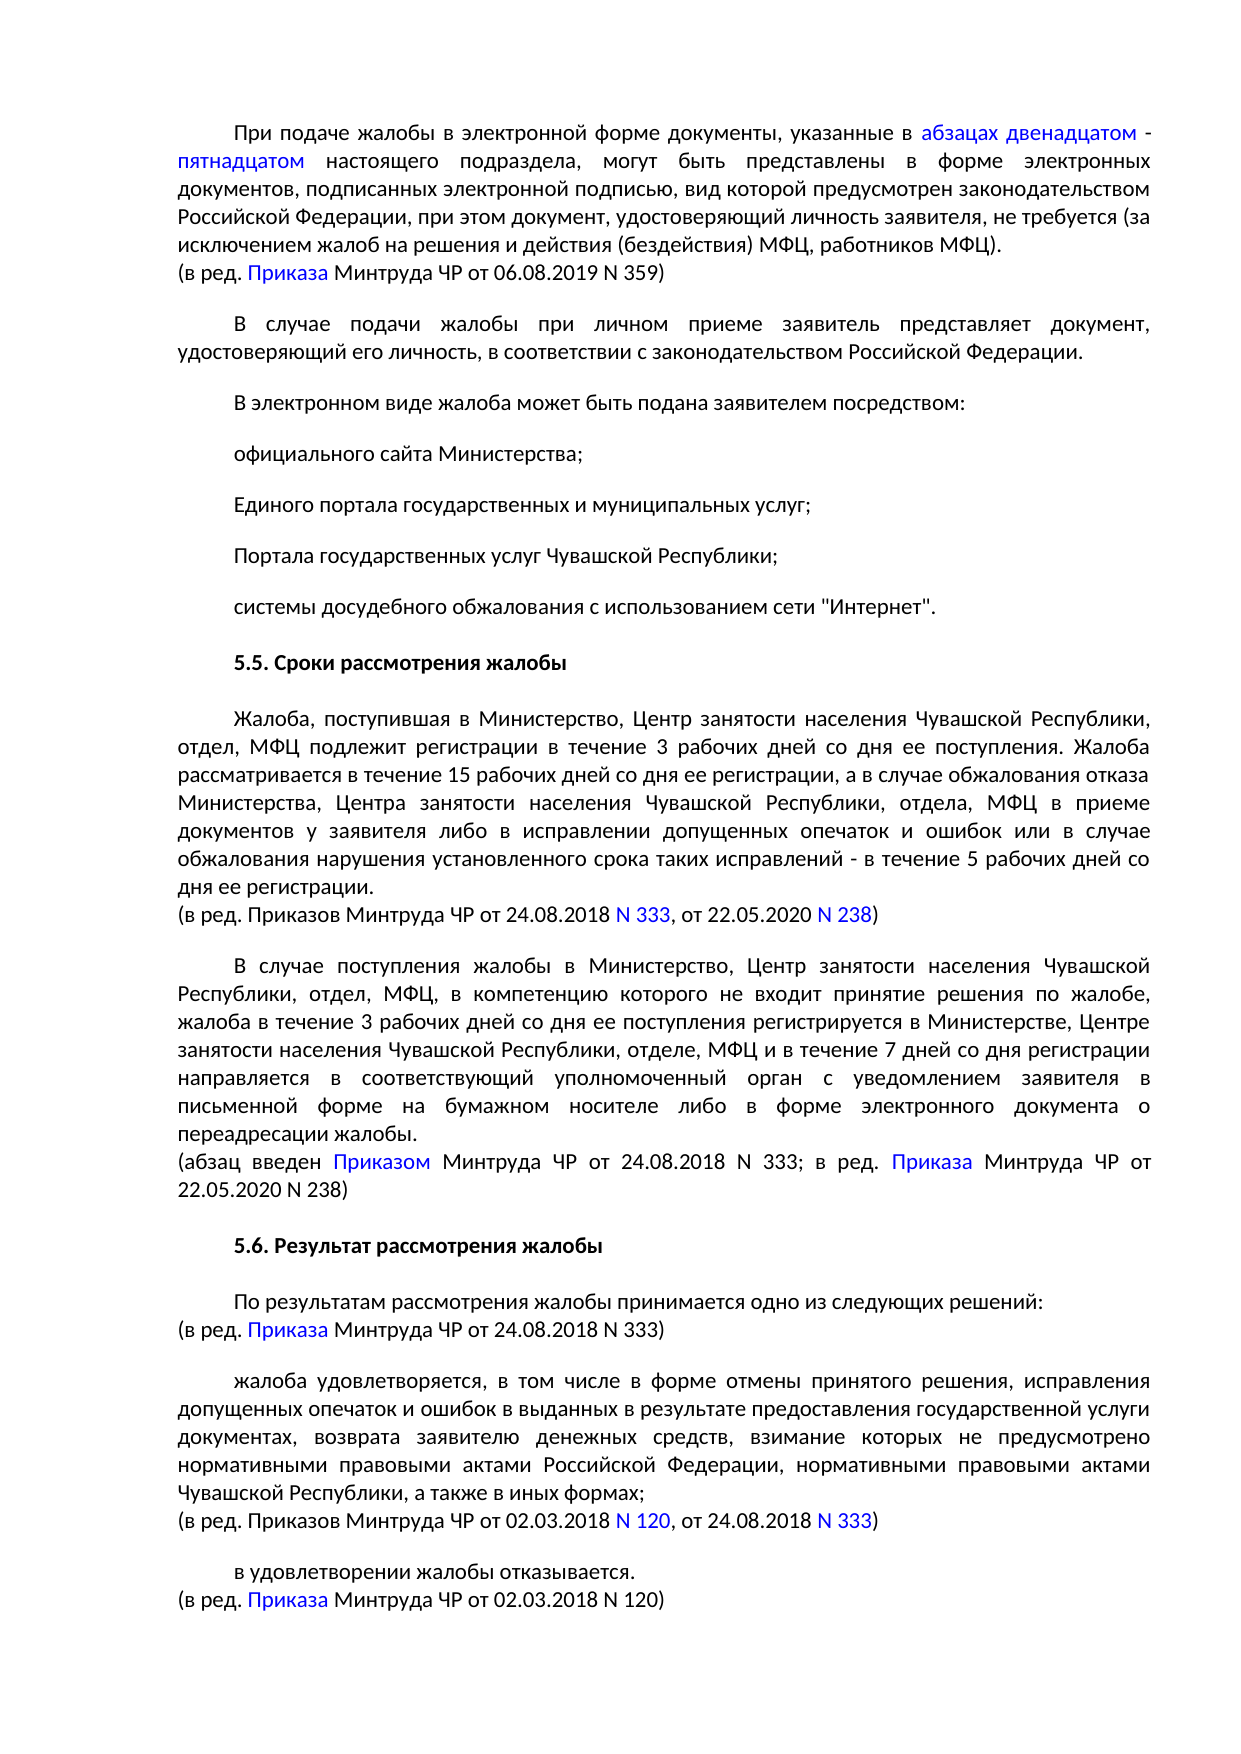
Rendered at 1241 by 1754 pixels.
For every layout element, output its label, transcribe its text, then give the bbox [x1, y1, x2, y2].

text Портала государственных услуг Чувашской Республики; [177, 541, 1152, 569]
text В электронном виде жалоба может быть подана заявителем посредством: [177, 388, 1152, 416]
text (в ред. Приказа Минтруда ЧР от 06.08.2019 N 359) [177, 258, 1152, 286]
text По результатам рассмотрения жалобы принимается одно из следующих решений: [177, 1287, 1152, 1315]
text В случае подачи жалобы при личном приеме заявитель представляет документ, удостоверяющий его личность, в соответствии с законодательством Российской Федерации. [177, 309, 1152, 365]
text (в ред. Приказов Минтруда ЧР от 24.08.2018 N 333, от 22.05.2020 N 238) [177, 900, 1152, 928]
text (абзац введен Приказом Минтруда ЧР от 24.08.2018 N 333; в ред. Приказа Минтруда ЧР от 22.05.2020 N 238) [177, 1147, 1152, 1203]
text в удовлетворении жалобы отказывается. [177, 1557, 1152, 1585]
text При подаче жалобы в электронной форме документы, указанные в абзацах двенадцатом - пятнадцатом настоящего подраздела, могут быть представлены в форме электронных документов, подписанных электронной подписью, вид которой предусмотрен законодательством Российской Федерации, при этом документ, удостоверяющий личность заявителя, не требуется (за исключением жалоб на решения и действия (бездействия) МФЦ, работников МФЦ). [177, 118, 1152, 258]
text (в ред. Приказа Минтруда ЧР от 02.03.2018 N 120) [177, 1585, 1152, 1613]
text системы досудебного обжалования с использованием сети "Интернет". [177, 592, 1152, 620]
text жалоба удовлетворяется, в том числе в форме отмены принятого решения, исправления допущенных опечаток и ошибок в выданных в результате предоставления государственной услуги документах, возврата заявителю денежных средств, взимание которых не предусмотрено нормативными правовыми актами Российской Федерации, нормативными правовыми актами Чувашской Республики, а также в иных формах; [177, 1366, 1152, 1506]
text (в ред. Приказа Минтруда ЧР от 24.08.2018 N 333) [177, 1315, 1152, 1343]
text Единого портала государственных и муниципальных услуг; [177, 490, 1152, 518]
text официального сайта Министерства; [177, 439, 1152, 467]
text (в ред. Приказов Минтруда ЧР от 02.03.2018 N 120, от 24.08.2018 N 333) [177, 1506, 1152, 1534]
title 5.6. Результат рассмотрения жалобы [177, 1231, 1152, 1259]
text Жалоба, поступившая в Министерство, Центр занятости населения Чувашской Республики, отдел, МФЦ подлежит регистрации в течение 3 рабочих дней со дня ее поступления. Жалоба рассматривается в течение 15 рабочих дней со дня ее регистрации, а в случае обжалования отказа Министерства, Центра занятости населения Чувашской Республики, отдела, МФЦ в приеме документов у заявителя либо в исправлении допущенных опечаток и ошибок или в случае обжалования нарушения установленного срока таких исправлений - в течение 5 рабочих дней со дня ее регистрации. [177, 704, 1152, 900]
title 5.5. Сроки рассмотрения жалобы [177, 648, 1152, 676]
text В случае поступления жалобы в Министерство, Центр занятости населения Чувашской Республики, отдел, МФЦ, в компетенцию которого не входит принятие решения по жалобе, жалоба в течение 3 рабочих дней со дня ее поступления регистрируется в Министерстве, Центре занятости населения Чувашской Республики, отделе, МФЦ и в течение 7 дней со дня регистрации направляется в соответствующий уполномоченный орган с уведомлением заявителя в письменной форме на бумажном носителе либо в форме электронного документа о переадресации жалобы. [177, 951, 1152, 1147]
